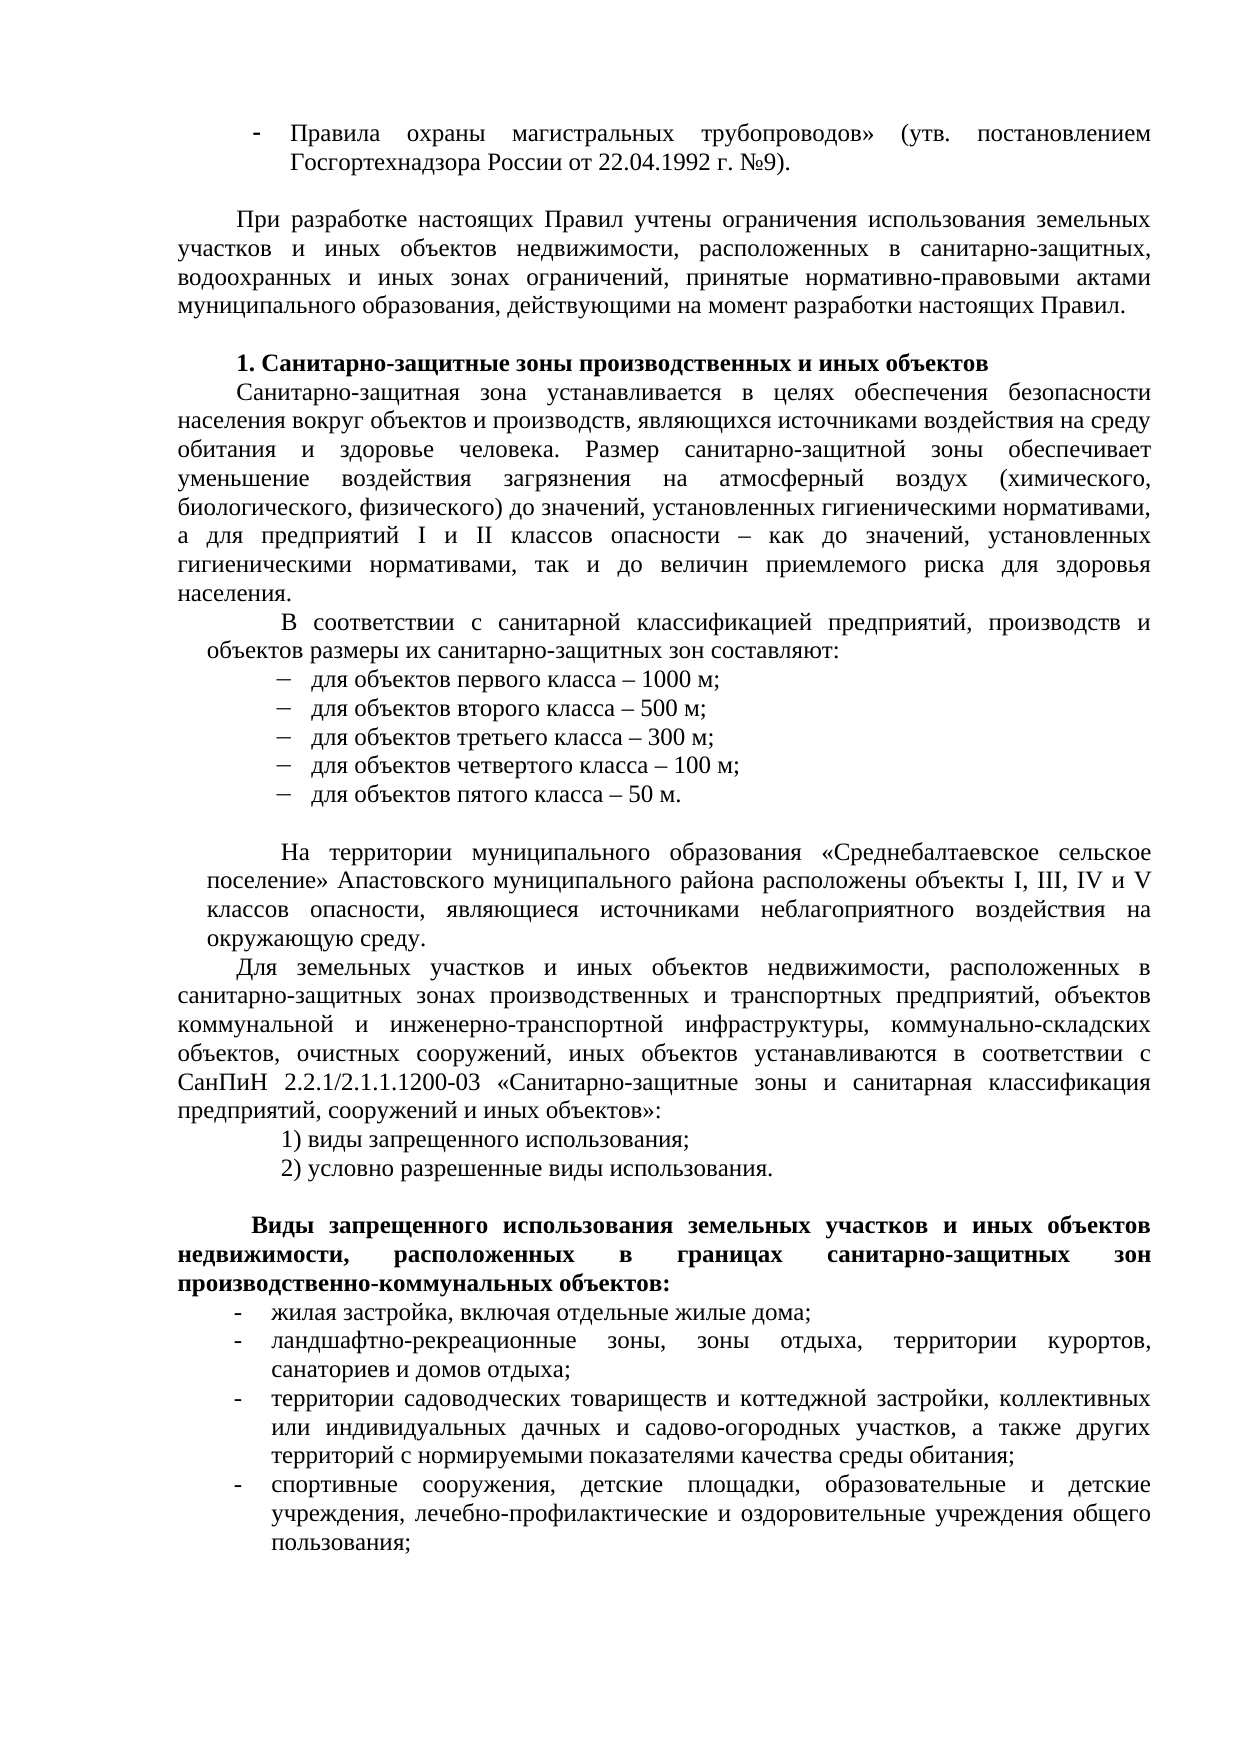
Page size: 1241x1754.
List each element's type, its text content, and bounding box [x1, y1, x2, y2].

list для объектов пятого класса – . [274, 779, 1152, 808]
text 2) условно разрешенные виды использования. [281, 1153, 1152, 1182]
text На территории муниципального образования «Среднебалтаевское сельское поселение» Апастовского муниципального района расположены объекты I, III, IV и V классов опасности, являющиеся источниками неблагоприятного воздействия на окружающую среду. [207, 837, 1152, 952]
list для объектов первого класса – ; [274, 664, 1152, 693]
text Санитарно-защитная зона устанавливается в целях обеспечения безопасности населения вокруг объектов и производств, являющихся источниками воздействия на среду обитания и здоровье человека. Размер санитарно-защитной зоны обеспечивает уменьшение воздействия загрязнения на атмосферный воздух (химического, биологического, физического) до значений, установленных гигиеническими нормативами, а для предприятий I и II классов опасности – как до значений, установленных гигиеническими нормативами, так и до величин приемлемого риска для здоровья населения. [177, 377, 1152, 607]
list спортивные сооружения, детские площадки, образовательные и детские учреждения, лечебно-профилактические и оздоровительные учреждения общего пользования; [233, 1469, 1152, 1556]
text 1. Санитарно-защитные зоны производственных и иных объектов [177, 348, 1152, 377]
text 1) виды запрещенного использования; [281, 1124, 1152, 1153]
text Виды запрещенного использования земельных участков и иных объектов недвижимости, расположенных в границах санитарно-защитных зон производственно-коммунальных объектов: [177, 1211, 1152, 1297]
list Правила охраны магистральных трубопроводов» (утв. постановлением Госгортехнадзора России от 22.04.1992 г. №9). [252, 118, 1152, 176]
list для объектов третьего класса – ; [274, 722, 1152, 751]
list жилая застройка, включая отдельные жилые дома; [233, 1297, 1152, 1326]
text В соответствии с санитарной классификацией предприятий, производств и объектов размеры их санитарно-защитных зон составляют: [207, 607, 1152, 664]
list территории садоводческих товариществ и коттеджной застройки, коллективных или индивидуальных дачных и садово-огородных участков, а также других территорий с нормируемыми показателями качества среды обитания; [233, 1383, 1152, 1469]
list ландшафтно-рекреационные зоны, зоны отдыха, территории курортов, санаториев и домов отдыха; [233, 1326, 1152, 1383]
text Для земельных участков и иных объектов недвижимости, расположенных в санитарно-защитных зонах производственных и транспортных предприятий, объектов коммунальной и инженерно-транспортной инфраструктуры, коммунально-складских объектов, очистных сооружений, иных объектов устанавливаются в соответствии с СанПиН 2.2.1/2.1.1.1200-03 «Санитарно-защитные зоны и санитарная классификация предприятий, сооружений и иных объектов»: [177, 952, 1152, 1124]
title При разработке настоящих Правил учтены ограничения использования земельных участков и иных объектов недвижимости, расположенных в санитарно-защитных, водоохранных и иных зонах ограничений, принятые нормативно-правовыми актами муниципального образования, действующими на момент разработки настоящих Правил. [177, 204, 1152, 319]
list для объектов четвертого класса – ; [274, 751, 1152, 779]
list для объектов второго класса – ; [274, 693, 1152, 722]
